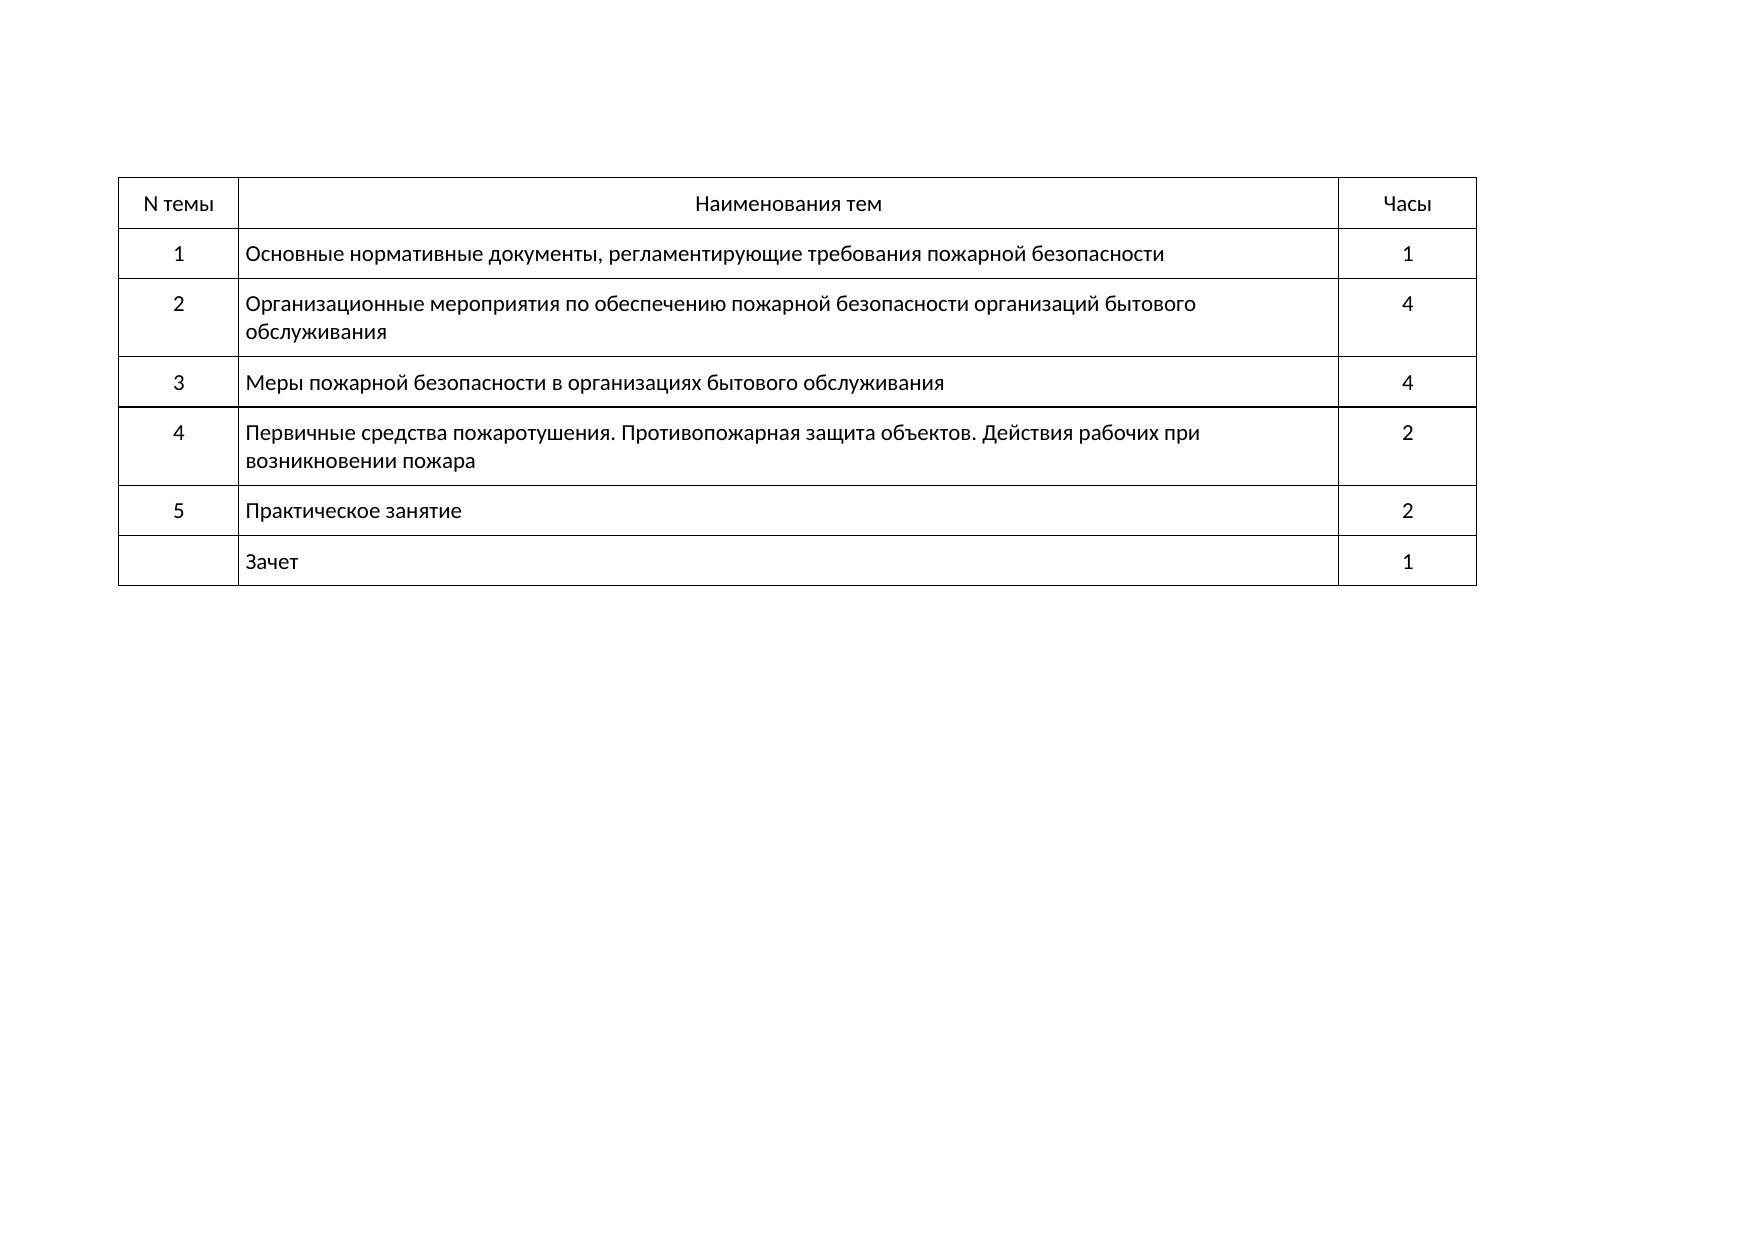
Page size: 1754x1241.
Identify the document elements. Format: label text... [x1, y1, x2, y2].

table_header Наименования тем [239, 178, 1338, 227]
table_cell Практическое занятие [239, 486, 1338, 535]
table_cell 5 [119, 486, 238, 535]
table_cell 4 [1339, 357, 1476, 406]
table_cell Первичные средства пожаротушения. Противопожарная защита объектов. Действия рабочих при возникновении пожара [239, 408, 1338, 485]
table_header Часы [1339, 178, 1476, 227]
table_cell Зачет [239, 536, 1338, 585]
table_cell 2 [1339, 408, 1476, 485]
table_cell Меры пожарной безопасности в организациях бытового обслуживания [239, 357, 1338, 406]
table_cell 2 [1339, 486, 1476, 535]
table_cell 4 [1339, 279, 1476, 356]
table_cell Основные нормативные документы, регламентирующие требования пожарной безопасности [239, 229, 1338, 278]
table_header N темы [119, 178, 238, 227]
table_cell 1 [1339, 229, 1476, 278]
table_cell Организационные мероприятия по обеспечению пожарной безопасности организаций бытового обслуживания [239, 279, 1338, 356]
table_cell 4 [119, 408, 238, 485]
table_cell [119, 536, 238, 585]
table_cell 3 [119, 357, 238, 406]
table_cell 1 [1339, 536, 1476, 585]
table_cell 2 [119, 279, 238, 356]
table_cell 1 [119, 229, 238, 278]
